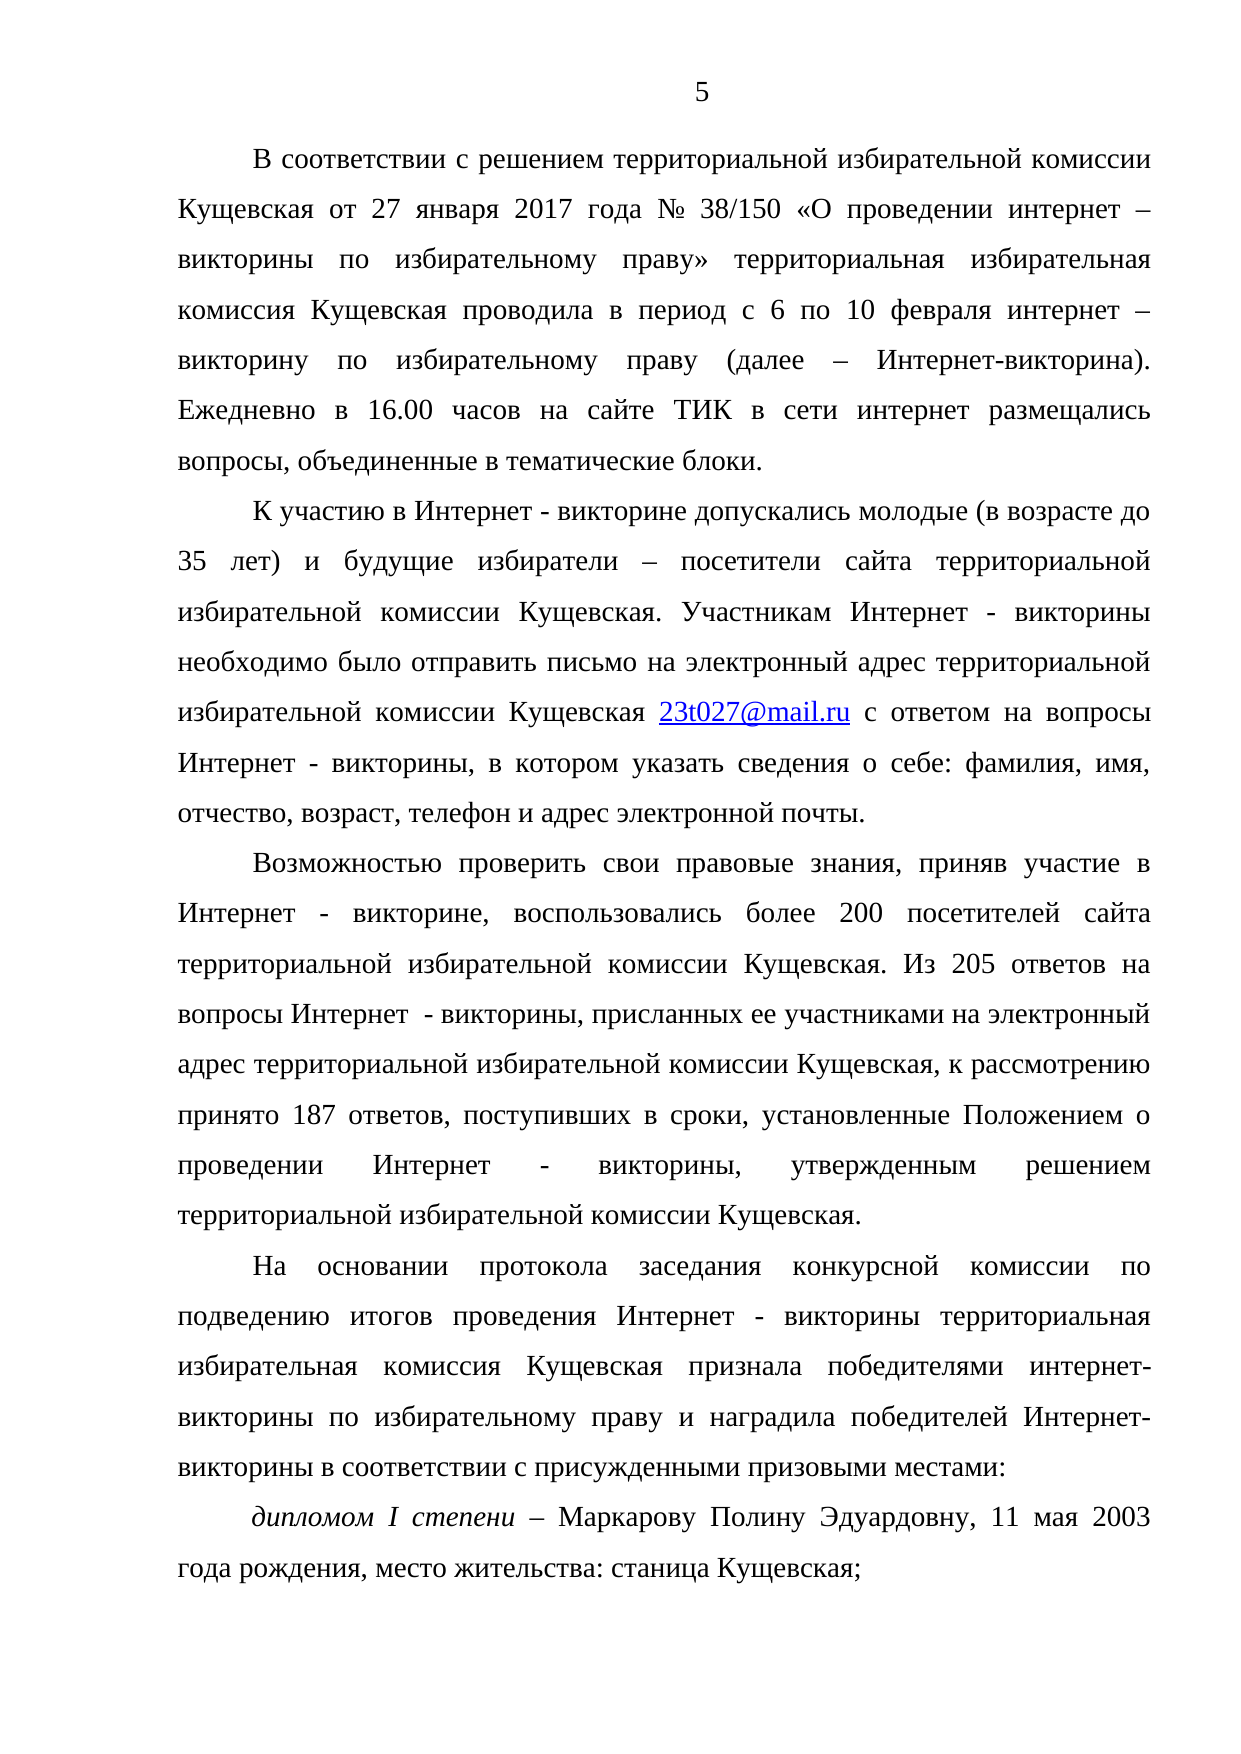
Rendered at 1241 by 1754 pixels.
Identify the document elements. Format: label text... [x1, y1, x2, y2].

text На основании протокола заседания конкурсной комиссии по подведению итогов проведения Интернет - викторины территориальная избирательная комиссия Кущевская признала победителями интернет-викторины по избирательному праву и наградила победителей Интернет-викторины в соответствии с присужденными призовыми местами: [177, 1248, 1152, 1483]
text К участию в Интернет - викторине допускались молодые (в возрасте до 35 лет) и будущие избиратели – посетители сайта территориальной избирательной комиссии Кущевская. Участникам Интернет - викторины необходимо было отправить письмо на электронный адрес территориальной избирательной комиссии Кущевская 23t027@mail.ru с ответом на вопросы Интернет - викторины, в котором указать сведения о себе: фамилия, имя, отчество, возраст, телефон и адрес электронной почты. [177, 493, 1152, 828]
text Возможностью проверить свои правовые знания, приняв участие в Интернет - викторине, воспользовались более 200 посетителей сайта территориальной избирательной комиссии Кущевская. Из 205 ответов на вопросы Интернет - викторины, присланных ее участниками на электронный адрес территориальной избирательной комиссии Кущевская, к рассмотрению принято 187 ответов, поступивших в сроки, установленные Положением о проведении Интернет - викторины, утвержденным решением территориальной избирательной комиссии Кущевская. [177, 845, 1152, 1231]
text дипломом I степени – Маркарову Полину Эдуардовну, 11 мая 2003 года рождения, место жительства: станица Кущевская; [177, 1499, 1152, 1583]
text В соответствии с решением территориальной избирательной комиссии Кущевская от 27 января 2017 года № 38/150 «О проведении интернет – викторины по избирательному праву» территориальная избирательная комиссия Кущевская проводила в период с 6 по 10 февраля интернет – викторину по избирательному праву (далее – Интернет-викторина). Ежедневно в 16.00 часов на сайте ТИК в сети интернет размещались вопросы, объединенные в тематические блоки. [177, 141, 1152, 476]
